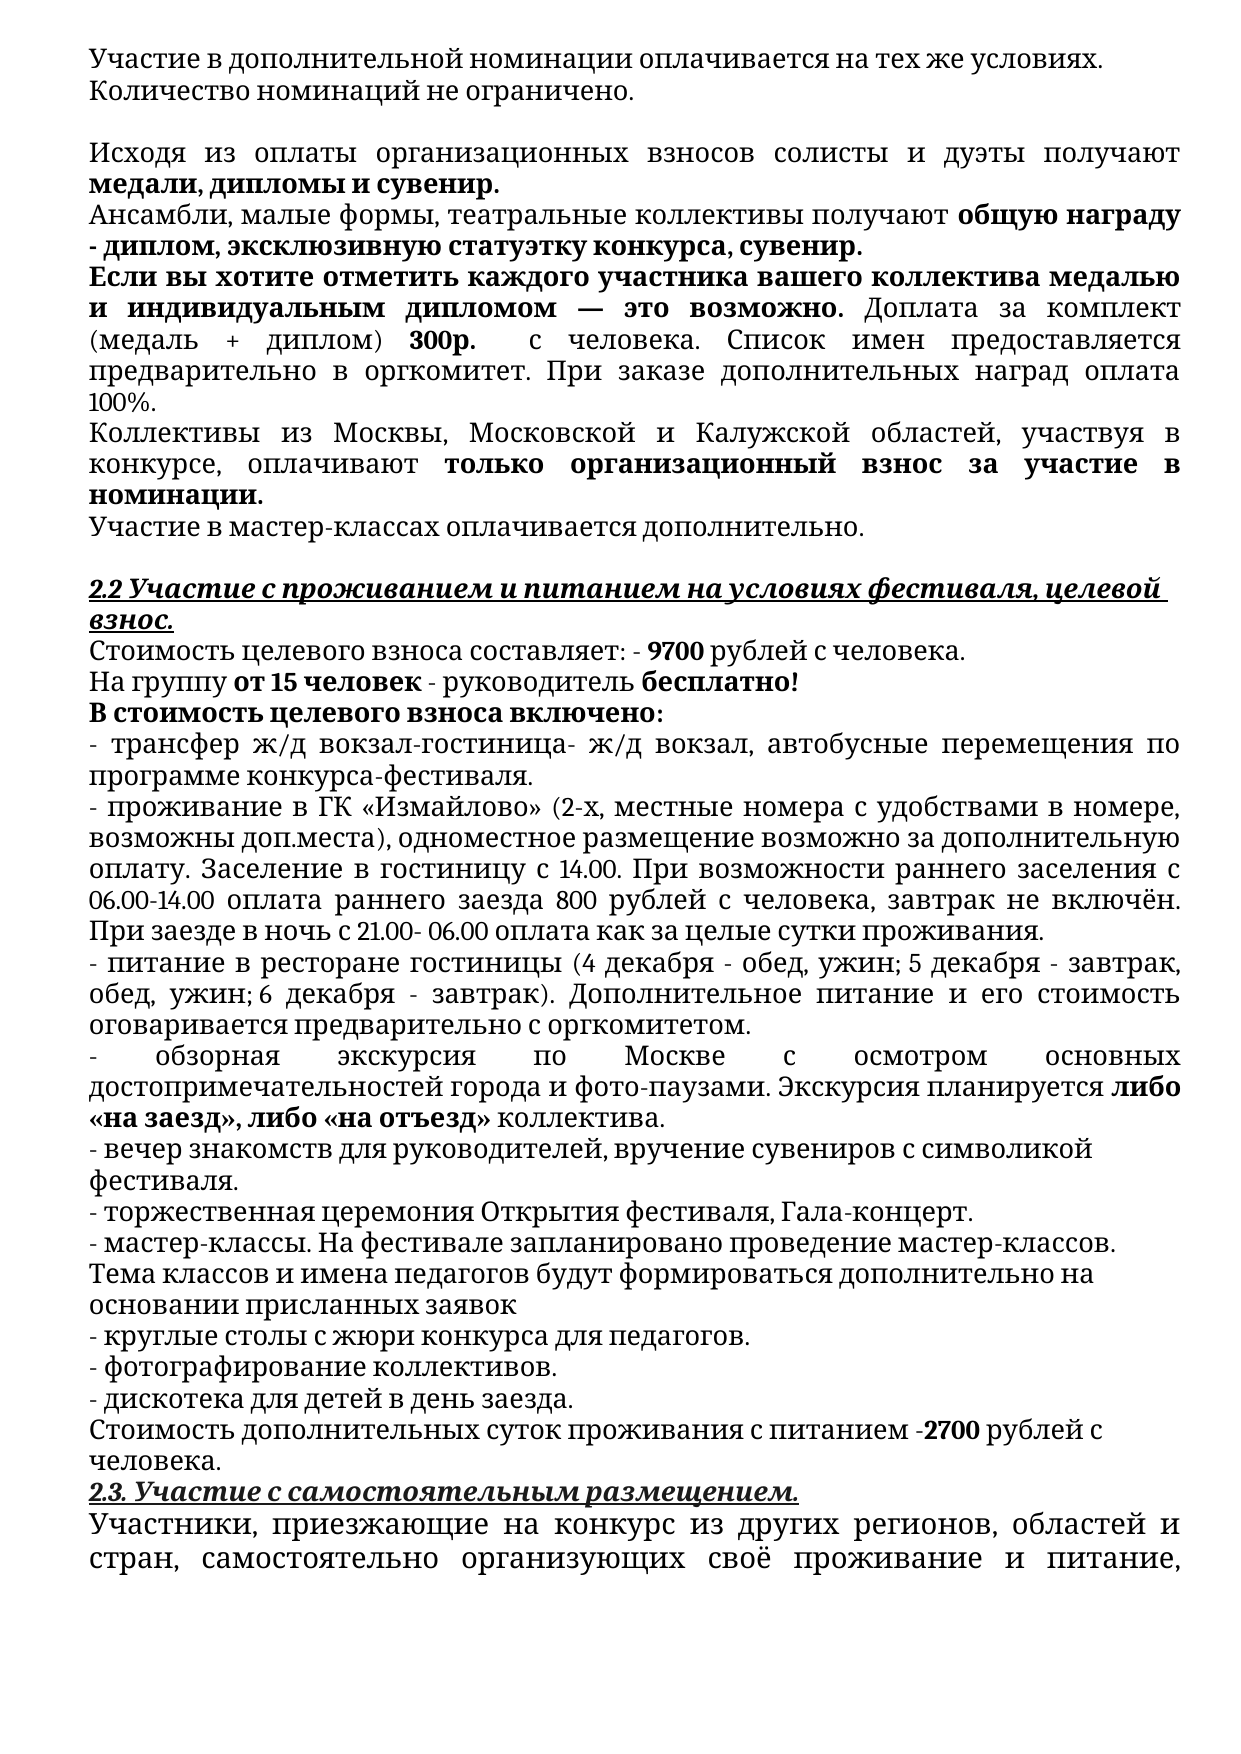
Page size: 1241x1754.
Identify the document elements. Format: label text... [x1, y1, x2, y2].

text Участие в дополнительной номинации оплачивается на тех же условиях. Количество номинаций не ограничено. [89, 44, 1181, 107]
text - трансфер ж/д вокзал-гостиница- ж/д вокзал, автобусные перемещения по программе конкурса-фестиваля. [89, 729, 1181, 792]
text - дискотека для детей в день заезда. [89, 1384, 1181, 1415]
text 2.3. Участие с самостоятельным размещением. [89, 1477, 1181, 1508]
text - круглые столы с жюри конкурса для педагогов. [89, 1321, 1181, 1352]
text В стоимость целевого взноса включено: [89, 698, 1181, 729]
text - вечер знакомств для руководителей, вручение сувениров с символикой фестиваля. [89, 1134, 1181, 1197]
text Исходя из оплаты организационных взносов солисты и дуэты получают медали, дипломы и сувенир. [89, 138, 1181, 200]
text Стоимость дополнительных суток проживания с питанием -2700 рублей с человека. [89, 1415, 1181, 1477]
text - питание в ресторане гостиницы (4 декабря - обед, ужин; 5 декабря - завтрак, обед, ужин; 6 декабря - завтрак). Дополнительное питание и его стоимость оговаривается предварительно с оргкомитетом. [89, 948, 1181, 1041]
text Участие в мастер-классах оплачивается дополнительно. [89, 512, 1181, 543]
text - мастер-классы. На фестивале запланировано проведение мастер-классов. Тема классов и имена педагогов будут формироваться дополнительно на основании присланных заявок [89, 1228, 1181, 1321]
text - проживание в ГК «Измайлово» (2-х, местные номера с удобствами в номере, возможны доп.места), одноместное размещение возможно за дополнительную оплату. Заселение в гостиницу с 14.00. При возможности раннего заселения с 06.00-14.00 оплата раннего заезда 800 рублей с человека, завтрак не включён. При заезде в ночь с 21.00- 06.00 оплата как за целые сутки проживания. [89, 792, 1181, 948]
text Ансамбли, малые формы, театральные коллективы получают общую награду - диплом, эксклюзивную статуэтку конкурса, сувенир. [89, 200, 1181, 262]
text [89, 1508, 1181, 1575]
text Если вы хотите отметить каждого участника вашего коллектива медалью и индивидуальным дипломом — это возможно. Доплата за комплект (медаль + диплом) 300р. с человека. Список имен предоставляется предварительно в оргкомитет. При заказе дополнительных наград оплата 100%. [89, 262, 1181, 418]
text На группу от 15 человек - руководитель бесплатно! [89, 667, 1181, 698]
text - фотографирование коллективов. [89, 1352, 1181, 1384]
text Стоимость целевого взноса составляет: - 9700 рублей с человека. [89, 636, 1181, 667]
text Коллективы из Москвы, Московской и Калужской областей, участвуя в конкурсе, оплачивают только организационный взнос за участие в номинации. [89, 418, 1181, 512]
text 2.2 Участие с проживанием и питанием на условиях фестиваля, целевой взнос. [89, 574, 1181, 636]
text - обзорная экскурсия по Москве с осмотром основных достопримечательностей города и фото-паузами. Экскурсия планируется либо «на заезд», либо «на отъезд» коллектива. [89, 1041, 1181, 1134]
text - торжественная церемония Открытия фестиваля, Гала-концерт. [89, 1197, 1181, 1228]
